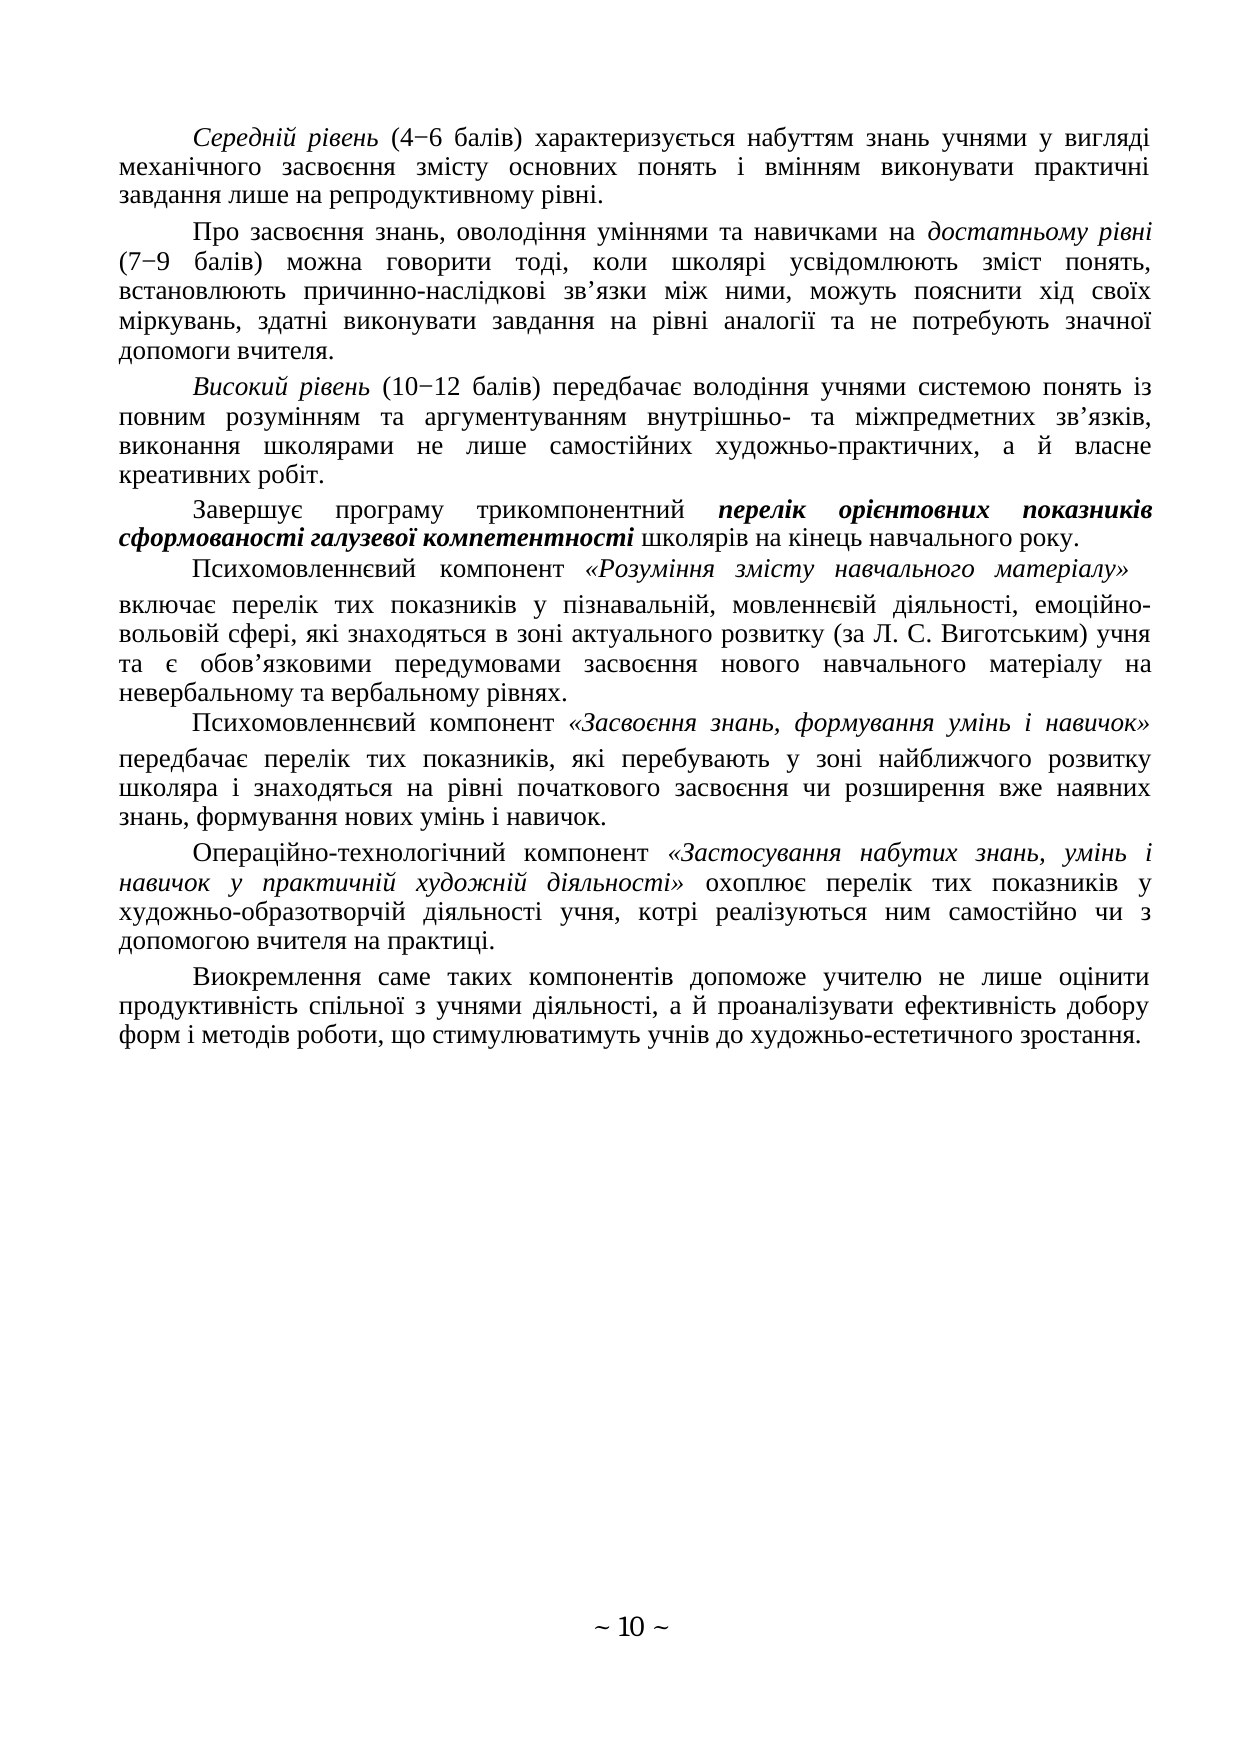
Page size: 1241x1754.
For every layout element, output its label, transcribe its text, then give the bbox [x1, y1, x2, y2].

text Про засвоєння знань, оволодіння уміннями та навичками на достатньому рівні (7−9 балів) можна говорити тоді, коли школярі усвідомлюють зміст понять, встановлюють причинно-наслідкові зв’язки між ними, можуть пояснити хід своїх міркувань, здатні виконувати завдання на рівні аналогії та не потребують значної допомоги вчителя. [119, 217, 1153, 365]
text ~ 10 ~ [592, 1610, 1153, 1643]
text Завершує програму трикомпонентний перелік орієнтовних показників сформованості галузевої компетентності школярів на кінець навчального року. [119, 496, 1153, 552]
text Середній рівень (4−6 балів) характеризується набуттям знань учнями у вигляді механічного засвоєння змісту основних понять і вмінням виконувати практичні завдання лише на репродуктивному рівні. [119, 124, 1151, 210]
text Операційно-технологічний компонент «Застосування набутих знань, умінь і навичок у практичній художній діяльності» охоплює перелік тих показників у художньо-образотворчій діяльності учня, котрі реалізуються ним самостійно чи з допомогою вчителя на практиці. [119, 838, 1153, 956]
text Виокремлення саме таких компонентів допоможе учителю не лише оцінити продуктивність спільної з учнями діяльності, а й проаналізувати ефективність добору форм і методів роботи, що стимулюватимуть учнів до художньо-естетичного зростання. [119, 963, 1151, 1049]
text Високий рівень (10−12 балів) передбачає володіння учнями системою понять із повним розумінням та аргументуванням внутрішньо- та міжпредметних зв’язків, виконання школярами не лише самостійних художньо-практичних, а й власне креативних робіт. [119, 372, 1153, 489]
text Психомовленнєвий компонент «Засвоєння знань, формування умінь і навичок» [192, 707, 1153, 738]
text включає перелік тих показників у пізнавальній, мовленнєвій діяльності, емоційно-вольовій сфері, які знаходяться в зоні актуального розвитку (за Л. С. Виготським) учня та є обов’язковими передумовами засвоєння нового навчального матеріалу на невербальному та вербальному рівнях. [119, 590, 1153, 707]
text Психомовленнєвий компонент «Розуміння змісту навчального матеріалу» [192, 552, 1153, 583]
text передбачає перелік тих показників, які перебувають у зоні найближчого розвитку школяра і знаходяться на рівні початкового засвоєння чи розширення вже наявних знань, формування нових умінь і навичок. [119, 745, 1153, 831]
